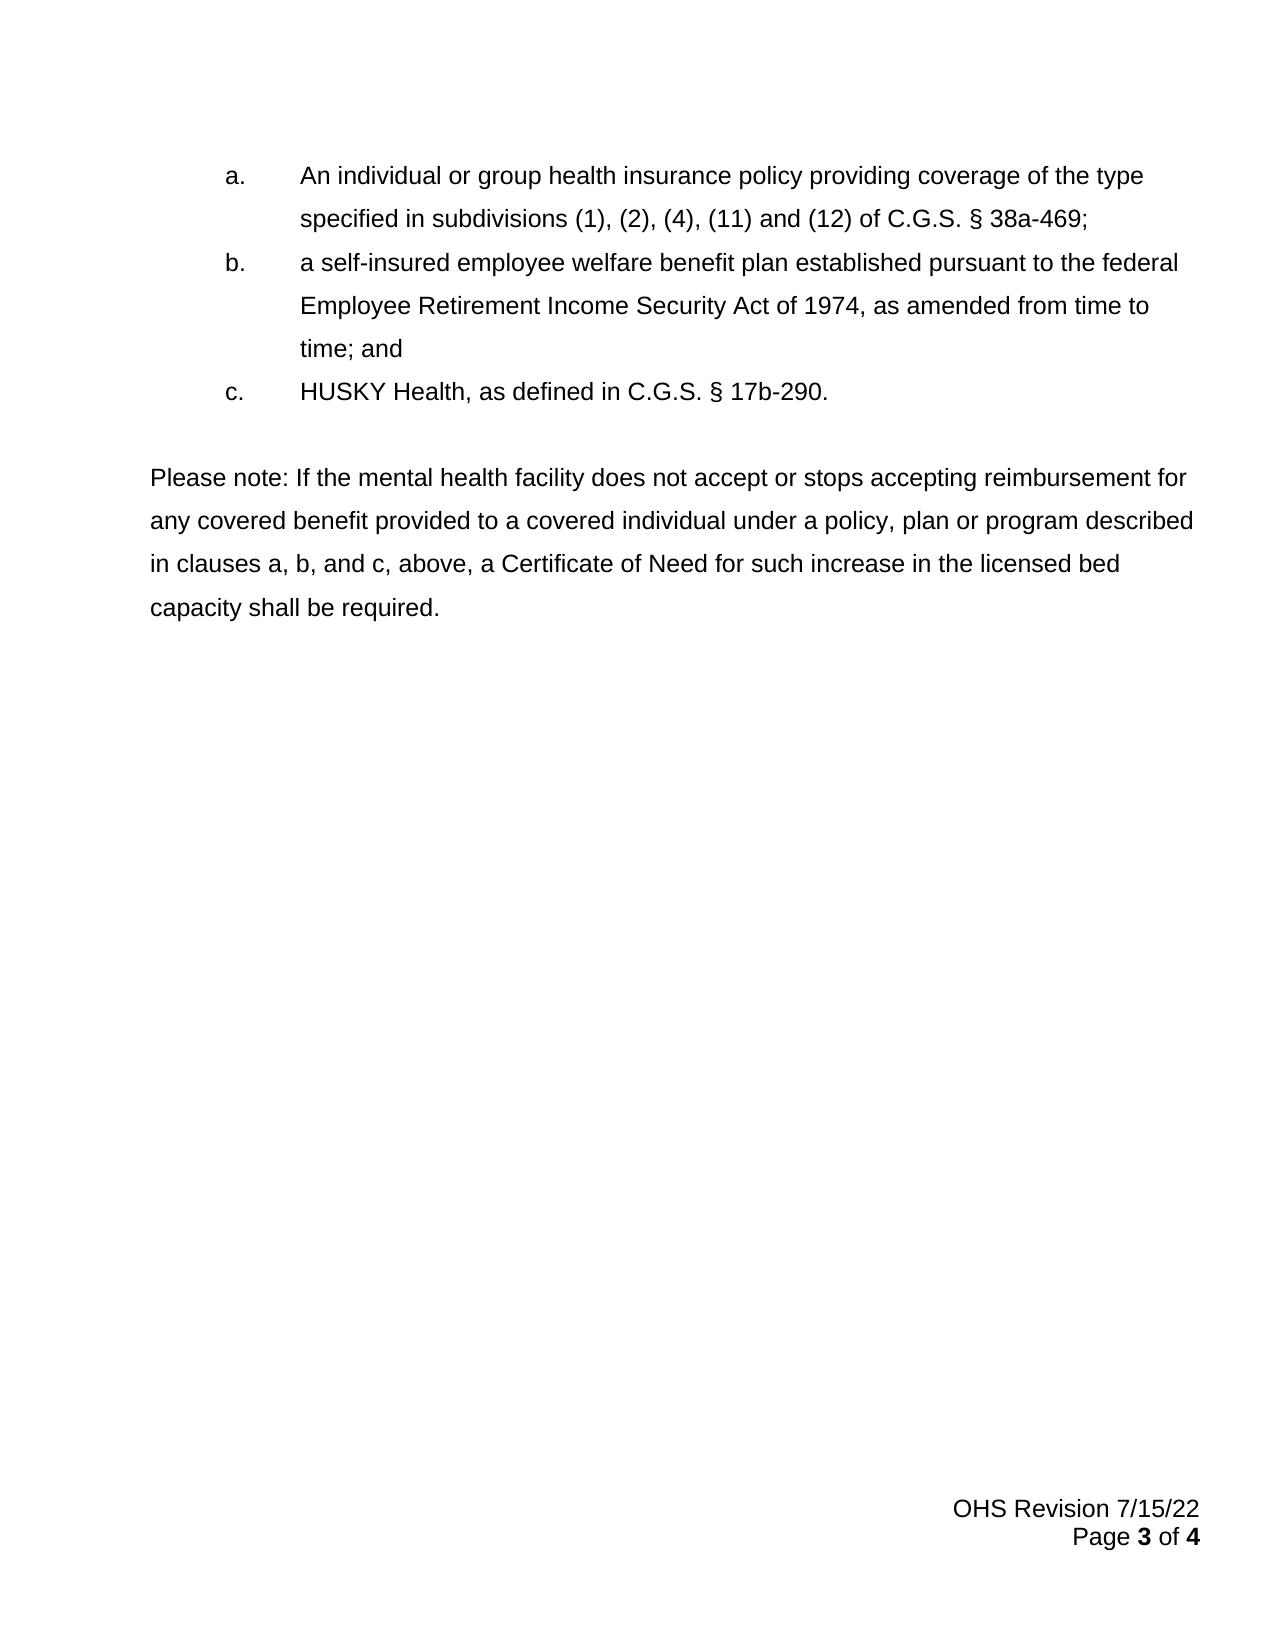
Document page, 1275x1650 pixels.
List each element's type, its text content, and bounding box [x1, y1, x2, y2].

list a self-insured employee welfare benefit plan established pursuant to the federal Employee Retirement Income Security Act of 1974, as amended from time to time; and [225, 247, 1200, 362]
text Please note: If the mental health facility does not accept or stops accepting reimbursement for any covered benefit provided to a covered individual under a policy, plan or program described in clauses a, b, and c, above, a Certificate of Need for such increase in the licensed bed capacity shall be required. [150, 463, 1200, 621]
list HUSKY Health, as defined in C.G.S. § 17b-290. [225, 377, 1200, 406]
list An individual or group health insurance policy providing coverage of the type specified in subdivisions (1), (2), (4), (11) and (12) of C.G.S. § 38a-469; [225, 161, 1200, 233]
